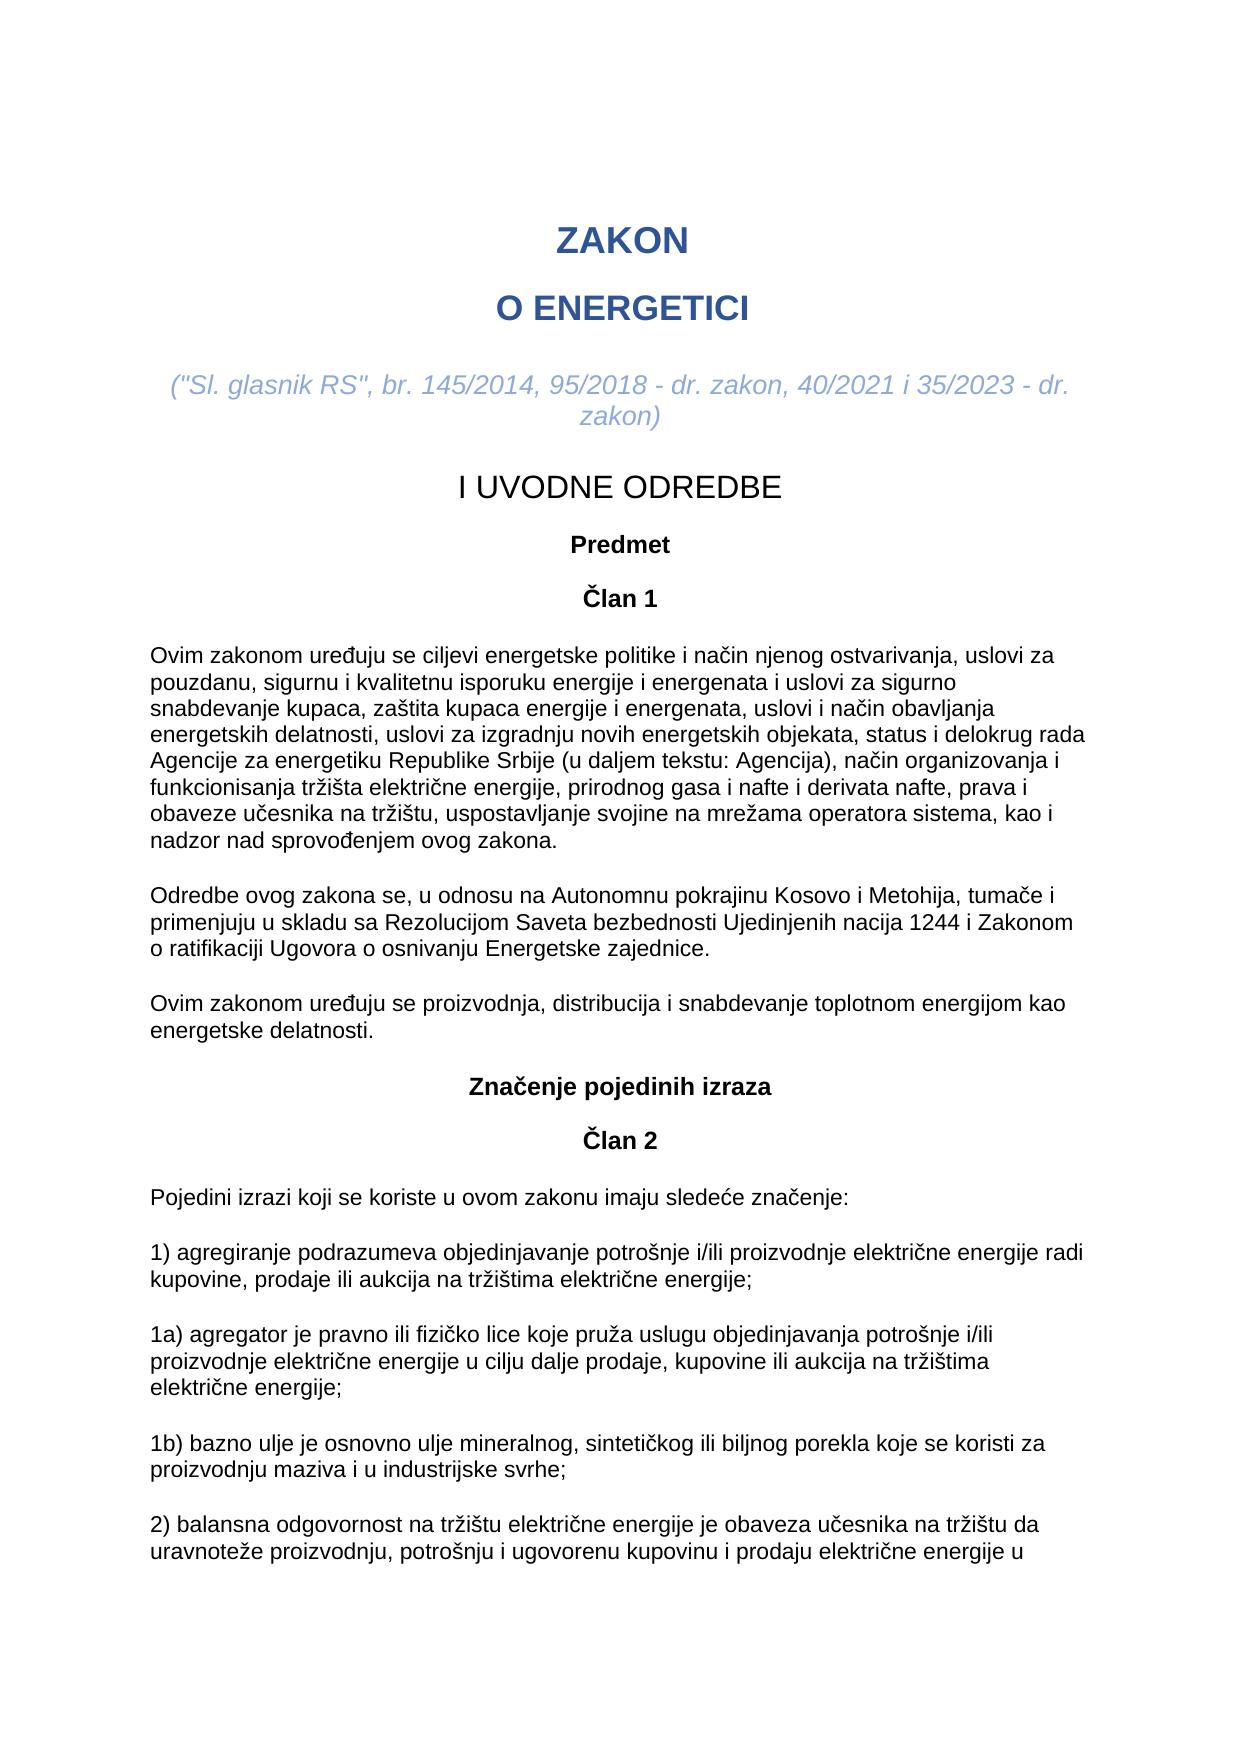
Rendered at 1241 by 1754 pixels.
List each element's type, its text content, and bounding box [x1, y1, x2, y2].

text Odredbe ovog zakona se, u odnosu na Autonomnu pokrajinu Kosovo i Metohija, tumače i primenjuju u skladu sa Rezolucijom Saveta bezbednosti Ujedinjenih nacija 1244 i Zakonom o ratifikaciji Ugovora o osnivanju Energetske zajednice. [150, 882, 1090, 961]
text 1b) bazno ulje je osnovno ulje mineralnog, sintetičkog ili biljnog porekla koje se koristi za proizvodnju maziva i u industrijske svrhe; [150, 1429, 1090, 1482]
text ZAKON [150, 218, 1095, 261]
text I UVODNE ODREDBE [150, 468, 1090, 505]
text Značenje pojedinih izraza [150, 1072, 1090, 1101]
text 1) agregiranje podrazumeva objedinjavanje potrošnje i/ili proizvodnje električne energije radi kupovine, prodaje ili aukcija na tržištima električne energije; [150, 1239, 1090, 1292]
text Član 2 [150, 1126, 1090, 1155]
text Predmet [150, 530, 1090, 559]
text ("Sl. glasnik RS", br. 145/2014, 95/2018 - dr. zakon, 40/2021 i 35/2023 - dr. zakon) [150, 369, 1090, 431]
text O ENERGETICI [150, 287, 1095, 328]
text Ovim zakonom uređuju se ciljevi energetske politike i način njenog ostvarivanja, uslovi za pouzdanu, sigurnu i kvalitetnu isporuku energije i energenata i uslovi za sigurno snabdevanje kupaca, zaštita kupaca energije i energenata, uslovi i način obavljanja energetskih delatnosti, uslovi za izgradnju novih energetskih objekata, status i delokrug rada Agencije za energetiku Republike Srbije (u daljem tekstu: Agencija), način organizovanja i funkcionisanja tržišta električne energije, prirodnog gasa i nafte i derivata nafte, prava i obaveze učesnika na tržištu, uspostavljanje svojine na mrežama operatora sistema, kao i nadzor nad sprovođenjem ovog zakona. [150, 642, 1090, 853]
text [150, 1511, 1090, 1564]
text Član 1 [150, 584, 1090, 613]
text 1a) agregator je pravno ili fizičko lice koje pruža uslugu objedinjavanja potrošnje i/ili proizvodnje električne energije u cilju dalje prodaje, kupovine ili aukcija na tržištima električne energije; [150, 1321, 1090, 1400]
text Pojedini izrazi koji se koriste u ovom zakonu imaju sledeće značenje: [150, 1184, 1090, 1210]
text Ovim zakonom uređuju se proizvodnja, distribucija i snabdevanje toplotnom energijom kao energetske delatnosti. [150, 990, 1090, 1043]
